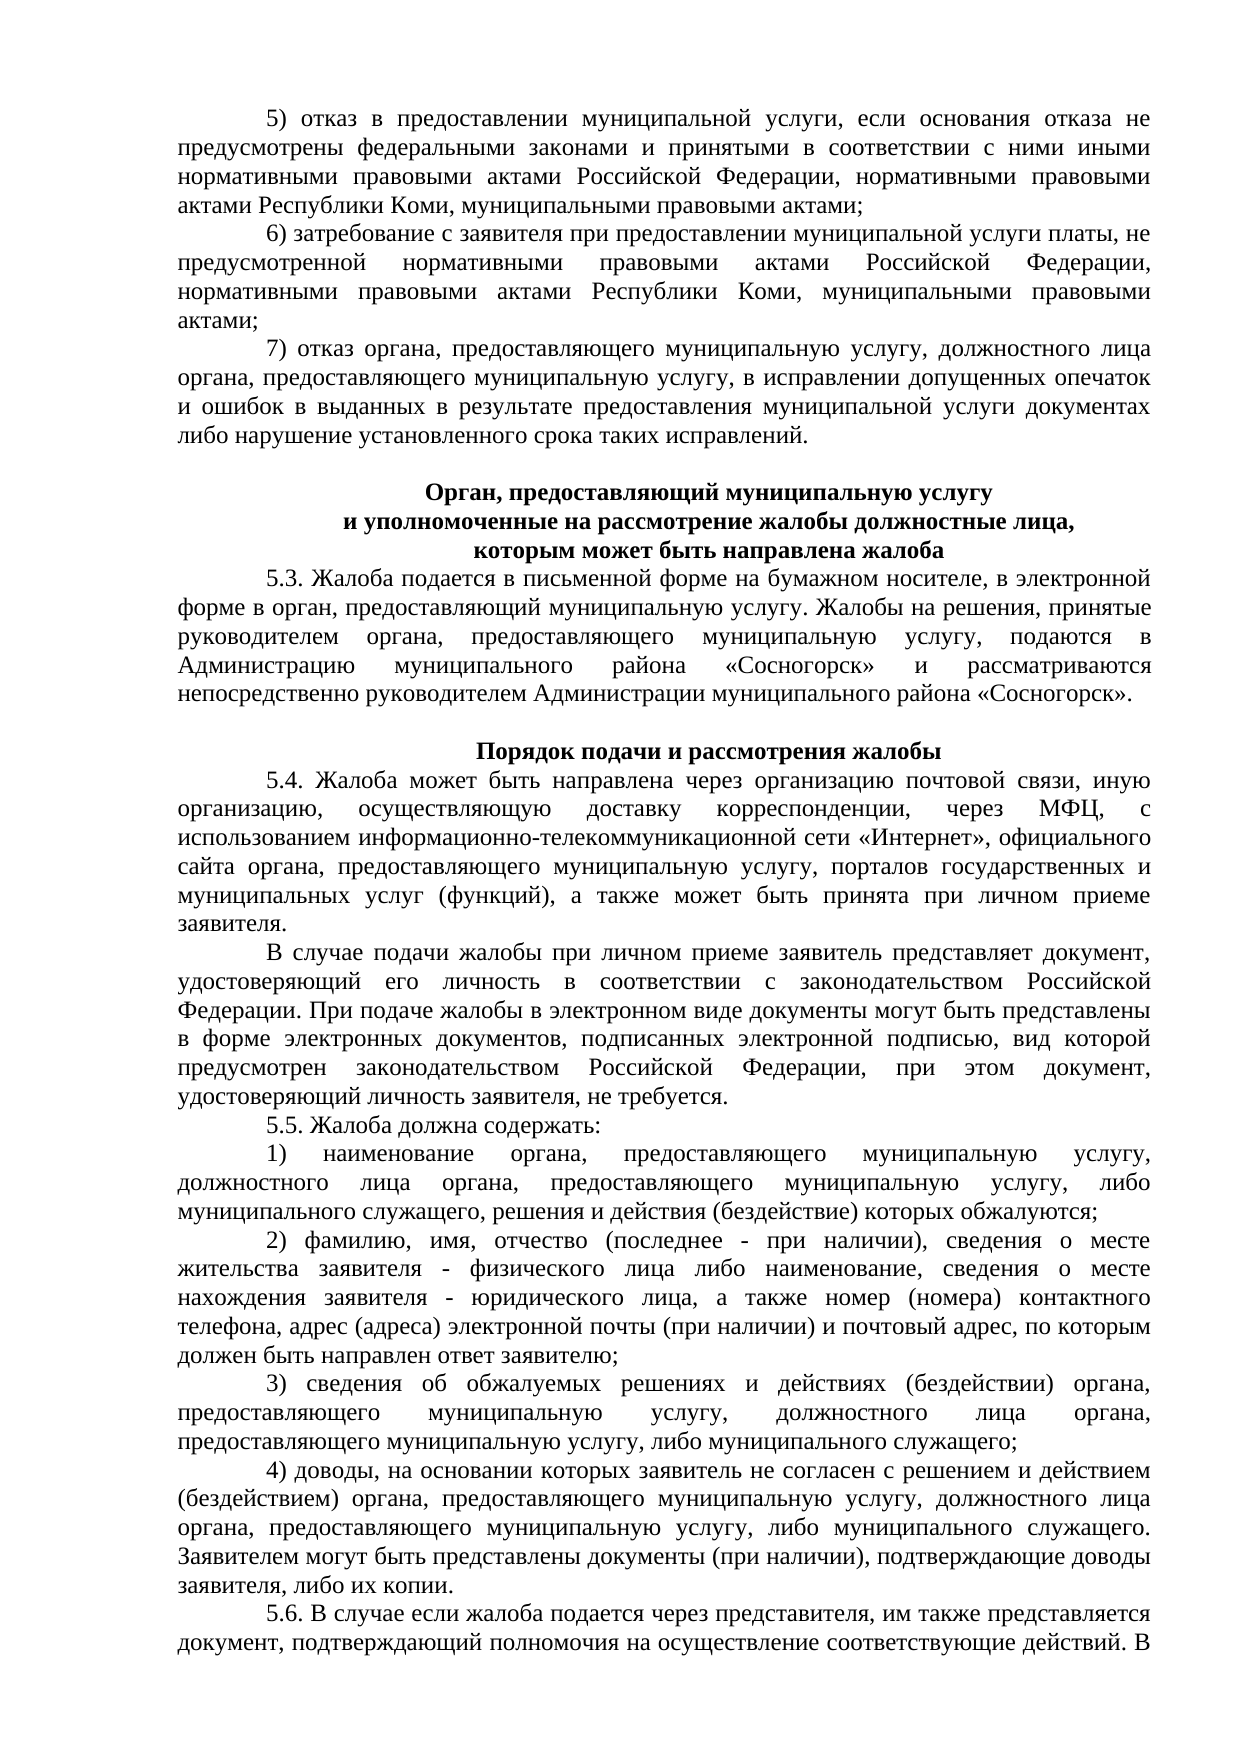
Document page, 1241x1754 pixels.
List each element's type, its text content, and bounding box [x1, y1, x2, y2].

text 6) затребование с заявителя при предоставлении муниципальной услуги платы, не предусмотренной нормативными правовыми актами Российской Федерации, нормативными правовыми актами Республики Коми, муниципальными правовыми актами; [177, 218, 1152, 333]
text 1) наименование органа, предоставляющего муниципальную услугу, должностного лица органа, предоставляющего муниципальную услугу, либо муниципального служащего, решения и действия (бездействие) которых обжалуются; [177, 1138, 1152, 1225]
text 5.3. Жалоба подается в письменной форме на бумажном носителе, в электронной форме в орган, предоставляющий муниципальную услугу. Жалобы на решения, принятые руководителем органа, предоставляющего муниципальную услугу, подаются в Администрацию муниципального района «Сосногорск» и рассматриваются непосредственно руководителем Администрации муниципального района «Сосногорск». [177, 563, 1152, 707]
text 5) отказ в предоставлении муниципальной услуги, если основания отказа не предусмотрены федеральными законами и принятыми в соответствии с ними иными нормативными правовыми актами Российской Федерации, нормативными правовыми актами Республики Коми, муниципальными правовыми актами; [177, 103, 1152, 218]
text 7) отказ органа, предоставляющего муниципальную услугу, должностного лица органа, предоставляющего муниципальную услугу, в исправлении допущенных опечаток и ошибок в выданных в результате предоставления муниципальной услуги документах либо нарушение установленного срока таких исправлений. [177, 333, 1152, 448]
text 3) сведения об обжалуемых решениях и действиях (бездействии) органа, предоставляющего муниципальную услугу, должностного лица органа, предоставляющего муниципальную услугу, либо муниципального служащего; [177, 1368, 1152, 1455]
text 4) доводы, на основании которых заявитель не согласен с решением и действием (бездействием) органа, предоставляющего муниципальную услугу, должностного лица органа, предоставляющего муниципальную услугу, либо муниципального служащего. Заявителем могут быть представлены документы (при наличии), подтверждающие доводы заявителя, либо их копии. [177, 1455, 1152, 1598]
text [177, 1598, 1152, 1656]
text 5.4. Жалоба может быть направлена через организацию почтовой связи, иную организацию, осуществляющую доставку корреспонденции, через МФЦ, с использованием информационно-телекоммуникационной сети «Интернет», официального сайта органа, предоставляющего муниципальную услугу, порталов государственных и муниципальных услуг (функций), а также может быть принята при личном приеме заявителя. [177, 765, 1152, 937]
text Порядок подачи и рассмотрения жалобы [177, 736, 1152, 765]
text 2) фамилию, имя, отчество (последнее - при наличии), сведения о месте жительства заявителя - физического лица либо наименование, сведения о месте нахождения заявителя - юридического лица, а также номер (номера) контактного телефона, адрес (адреса) электронной почты (при наличии) и почтовый адрес, по которым должен быть направлен ответ заявителю; [177, 1225, 1152, 1368]
text В случае подачи жалобы при личном приеме заявитель представляет документ, удостоверяющий его личность в соответствии с законодательством Российской Федерации. При подаче жалобы в электронном виде документы могут быть представлены в форме электронных документов, подписанных электронной подписью, вид которой предусмотрен законодательством Российской Федерации, при этом документ, удостоверяющий личность заявителя, не требуется. [177, 937, 1152, 1110]
text и уполномоченные на рассмотрение жалобы должностные лица, [177, 506, 1152, 535]
text Орган, предоставляющий муниципальную услугу [177, 477, 1152, 506]
text 5.5. Жалоба должна содержать: [177, 1110, 1152, 1138]
text которым может быть направлена жалоба [177, 535, 1152, 563]
